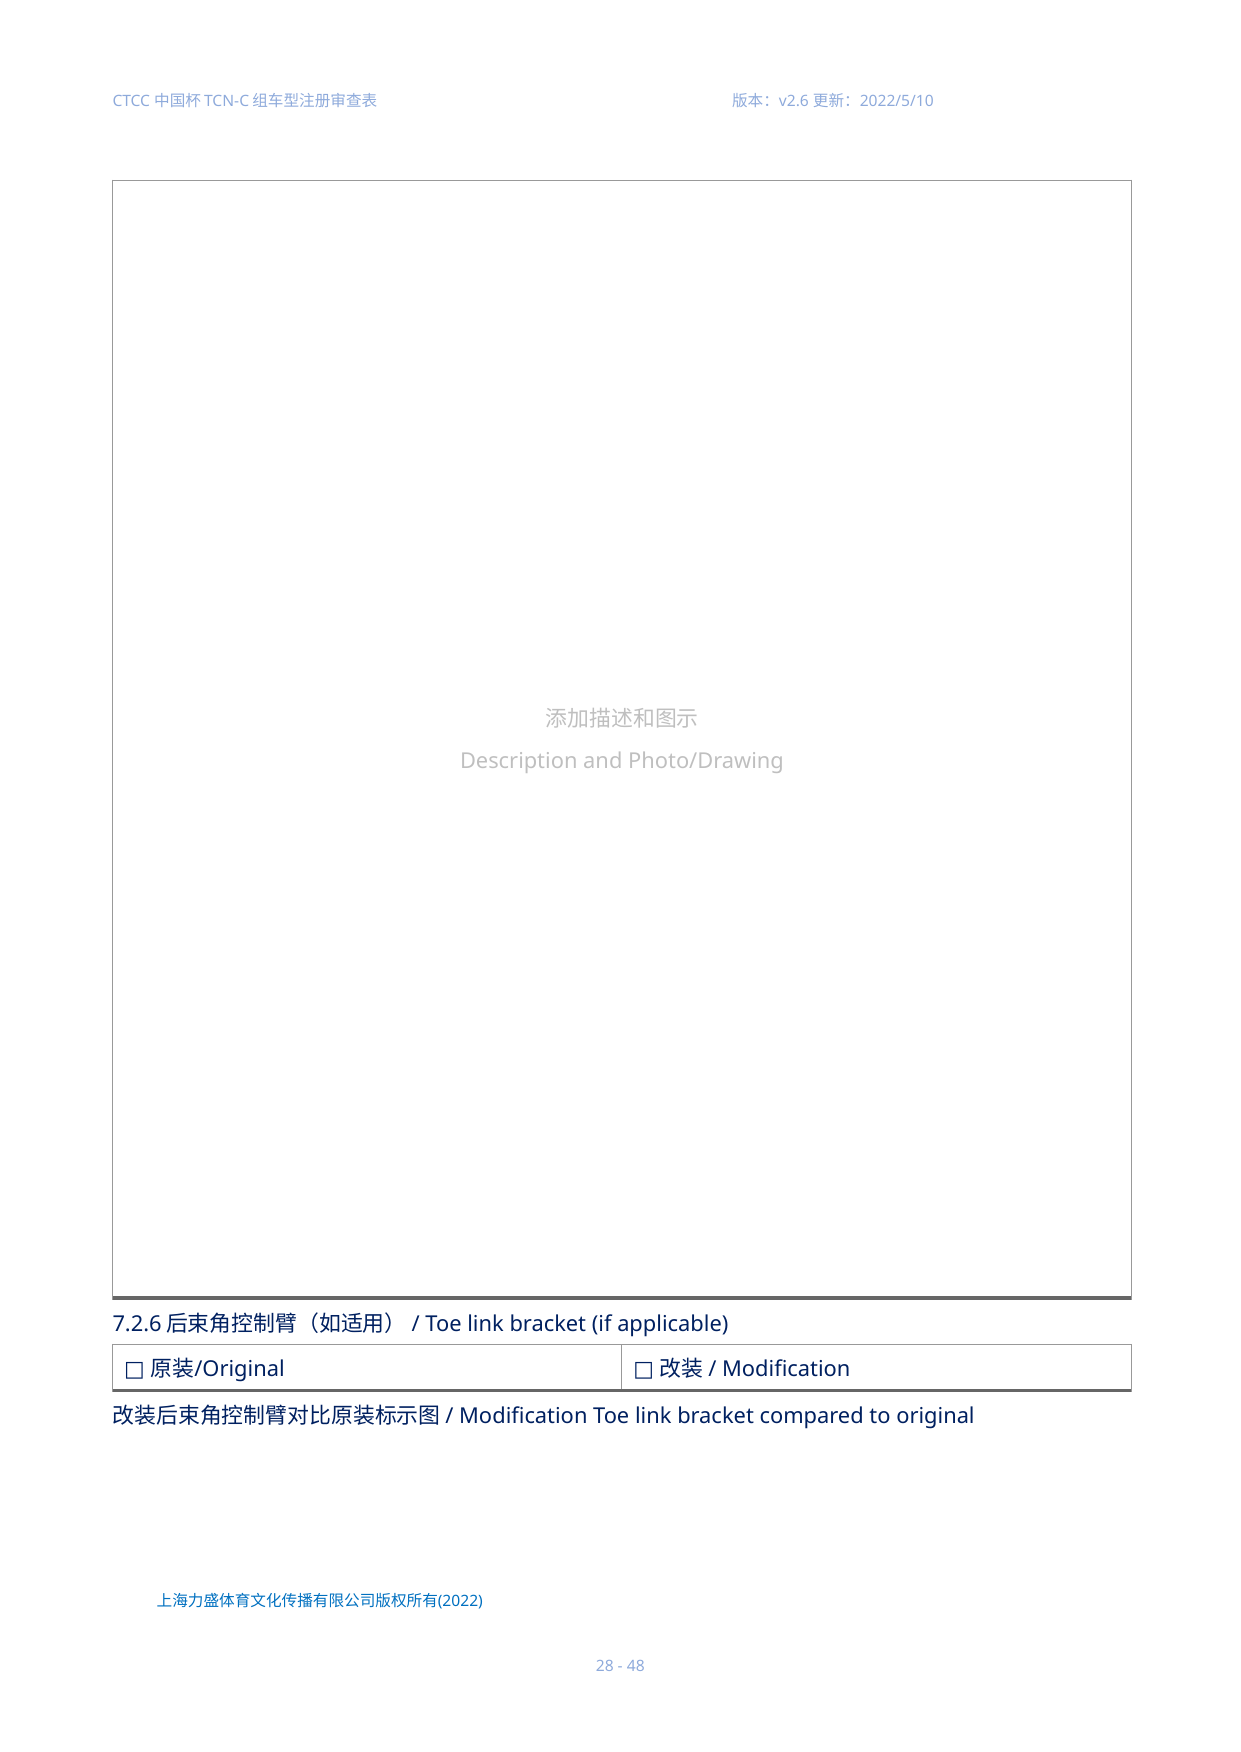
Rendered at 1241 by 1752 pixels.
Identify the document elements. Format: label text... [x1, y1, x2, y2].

table_header □ 原装/Original [113, 1345, 621, 1389]
text 7.2.6后束角控制臂（如适用） / Toe link bracket (if applicable) [112, 1300, 1128, 1344]
table_header □ 改装 / Modification [622, 1345, 1131, 1389]
text 改装后束角控制臂对比原装标示图 / Modification Toe link bracket compared to original [112, 1392, 1128, 1436]
table_header 添加描述和图示 Description and Photo/Drawing [113, 181, 1131, 1296]
